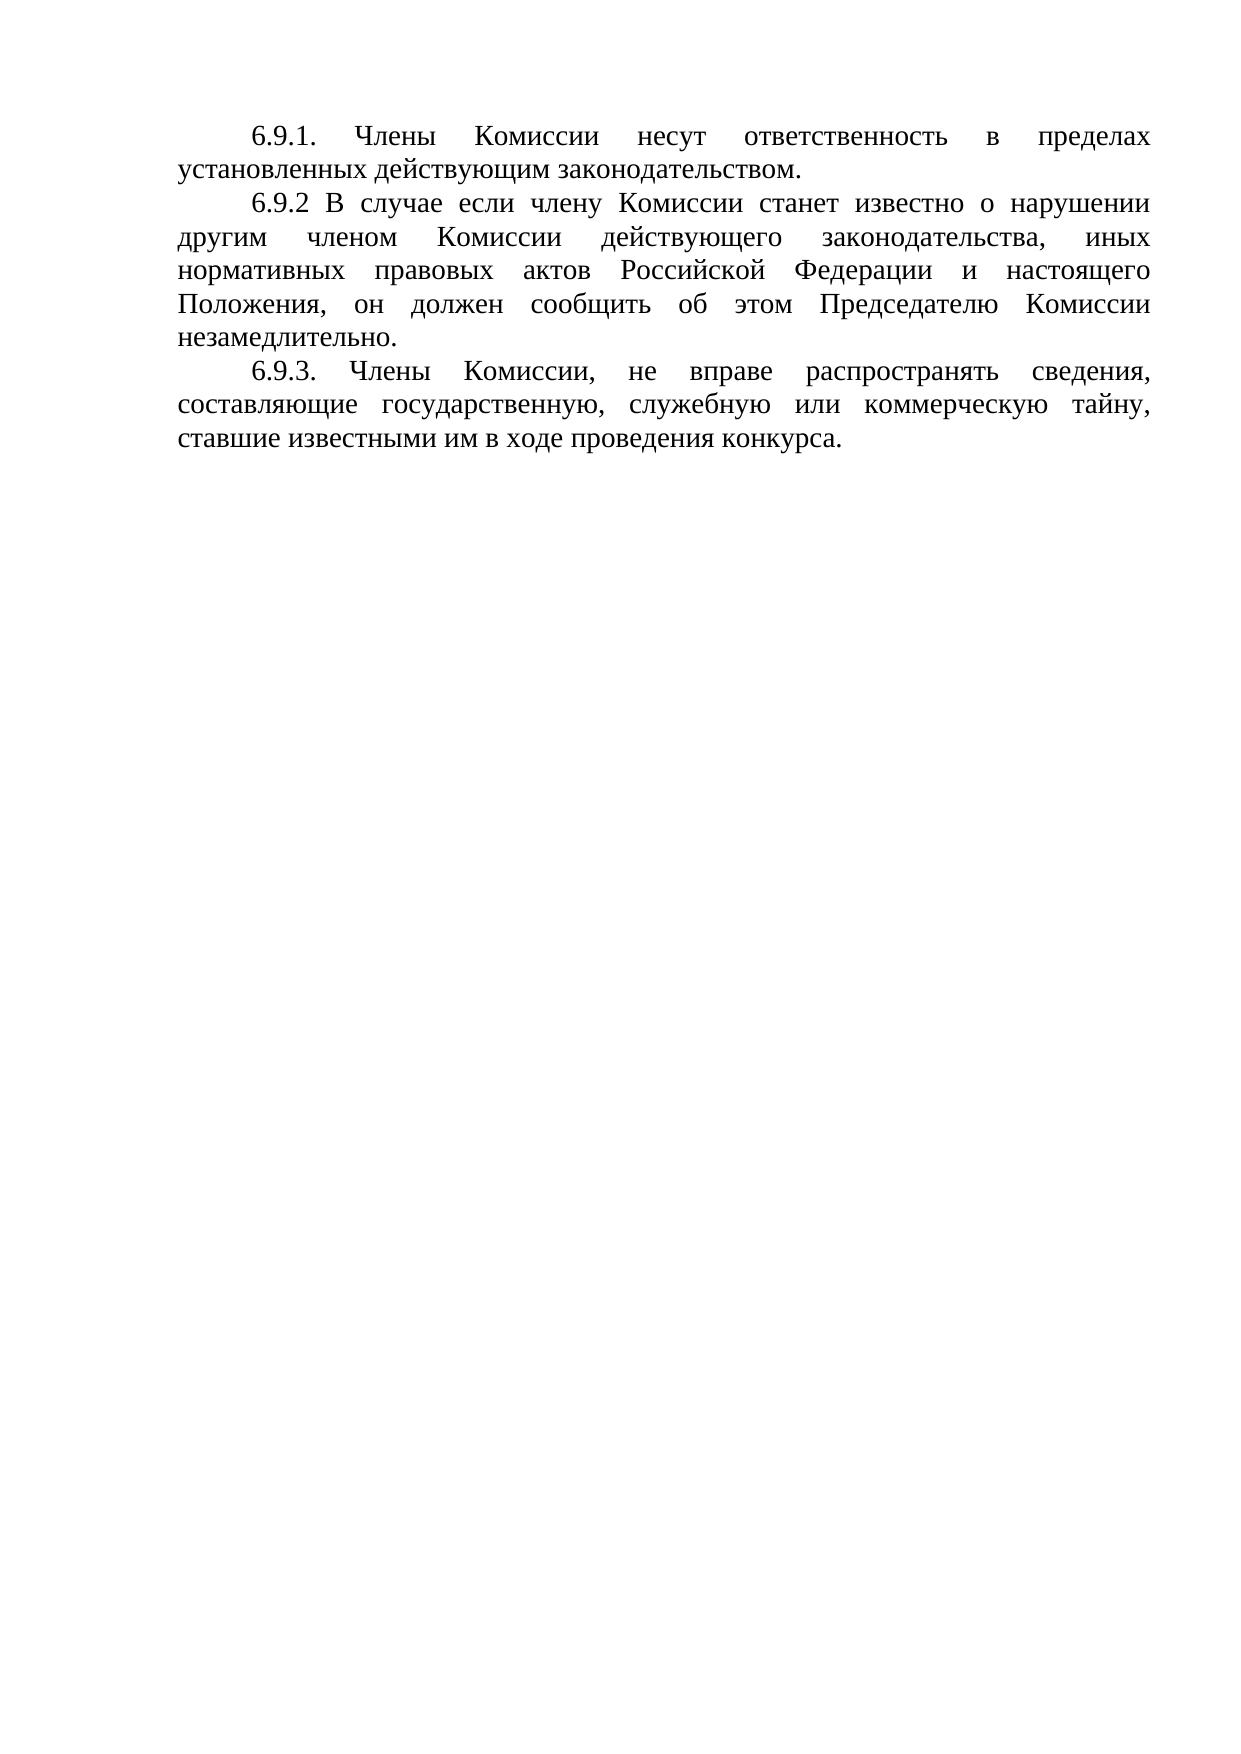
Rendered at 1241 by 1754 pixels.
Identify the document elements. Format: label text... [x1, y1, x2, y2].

text 6.9.3. Члены Комиссии, не вправе распространять сведения, составляющие государственную, служебную или коммерческую тайну, ставшие известными им в ходе проведения конкурса. [177, 353, 1152, 453]
text 6.9.2 В случае если члену Комиссии станет известно о нарушении другим членом Комиссии действующего законодательства, иных нормативных правовых актов Российской Федерации и настоящего Положения, он должен сообщить об этом Председателю Комиссии незамедлительно. [177, 185, 1152, 353]
text 6.9.1. Члены Комиссии несут ответственность в пределах установленных действующим законодательством. [177, 118, 1152, 185]
